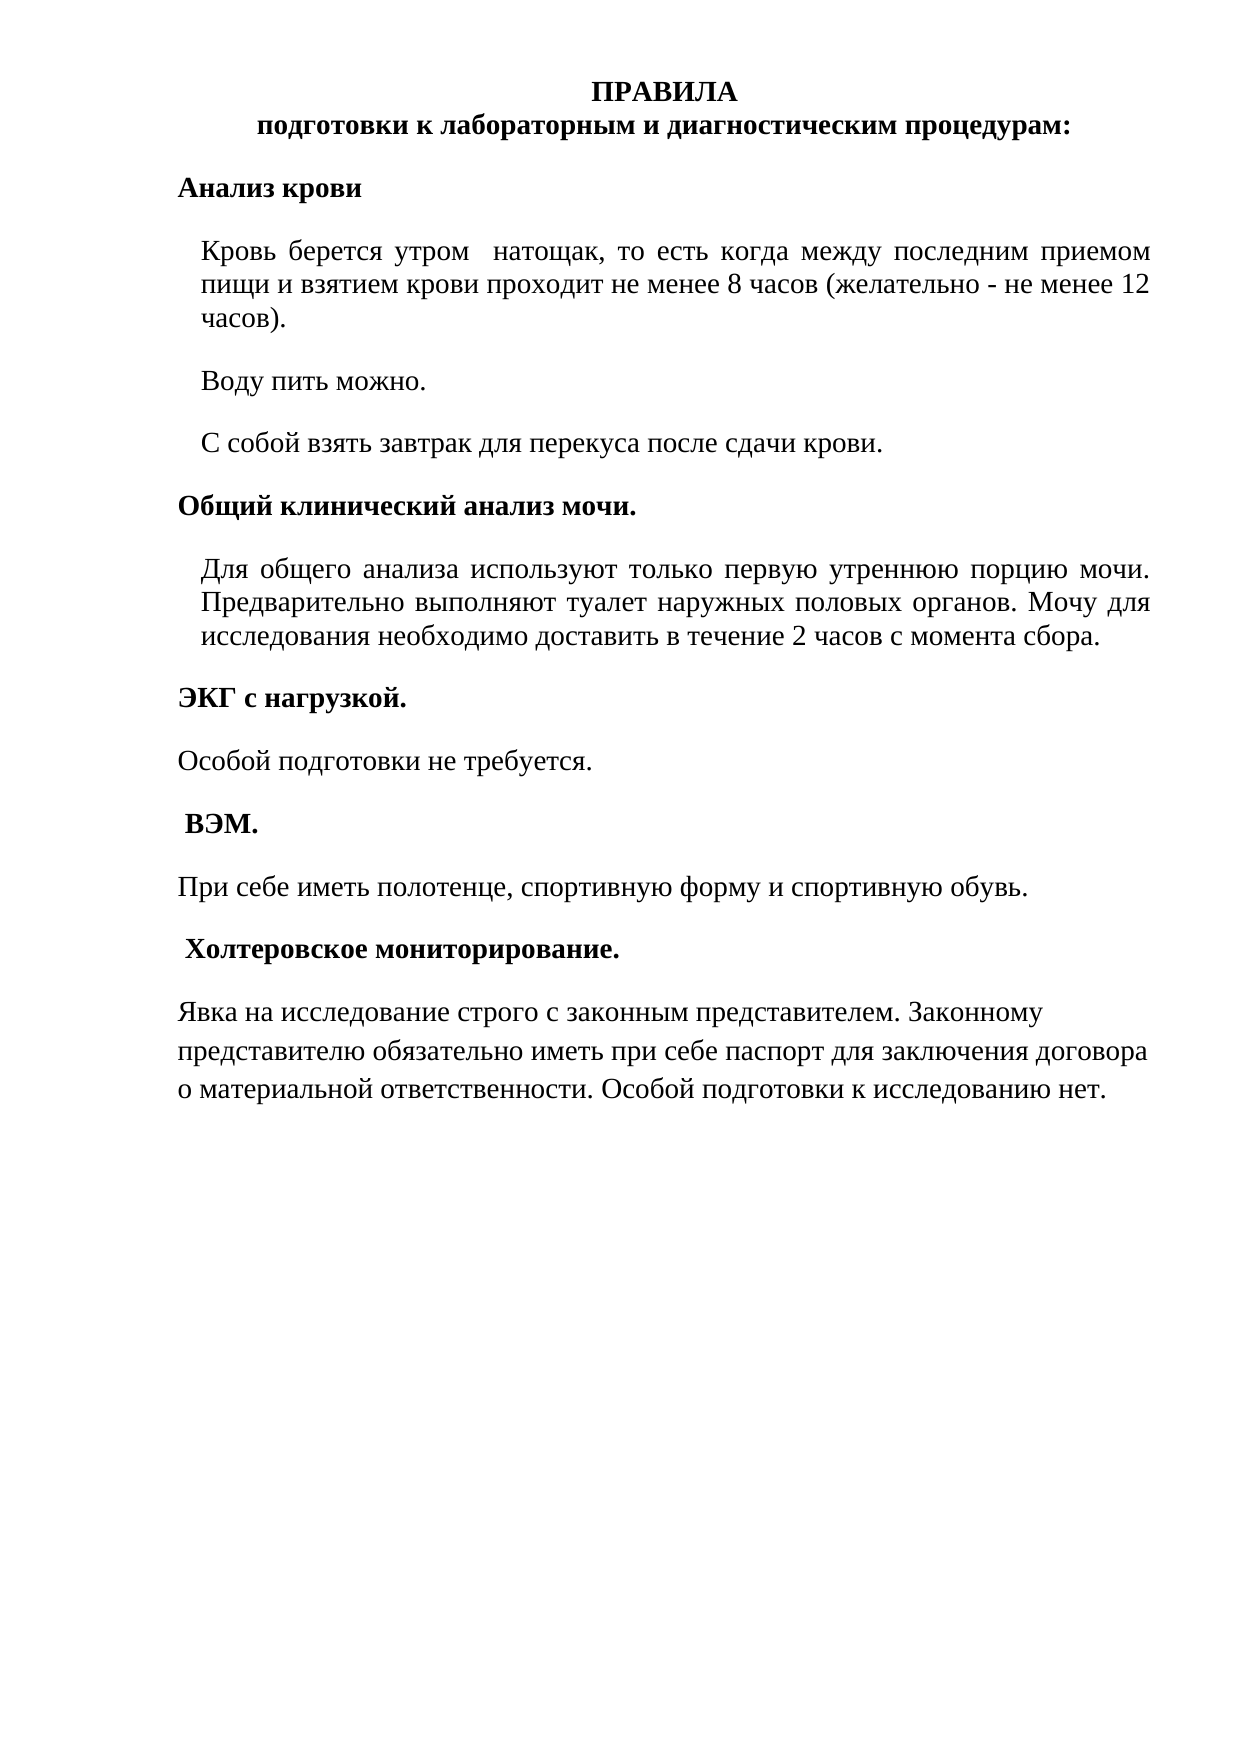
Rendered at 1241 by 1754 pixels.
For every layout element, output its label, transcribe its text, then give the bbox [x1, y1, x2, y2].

text Кровь берется утром натощак, то есть когда между последним приемом пищи и взятием крови проходит не менее 8 часов (желательно - не менее 12 часов). [201, 233, 1152, 333]
text ЭКГ с нагрузкой. [177, 681, 1152, 714]
text ПРАВИЛА [177, 74, 1152, 107]
text Общий клинический анализ мочи. [177, 488, 1152, 522]
text При себе иметь полотенце, спортивную форму и спортивную обувь. [177, 869, 1152, 902]
text Явка на исследование строго с законным представителем. Законному представителю обязательно иметь при себе паспорт для заключения договора о материальной ответственности. Особой подготовки к исследованию нет. [177, 994, 1152, 1105]
text ВЭМ. [177, 806, 1152, 839]
text Холтеровское мониторирование. [177, 931, 1152, 965]
text подготовки к лабораторным и диагностическим процедурам: [177, 107, 1152, 141]
text Анализ крови [177, 170, 1152, 204]
text Для общего анализа используют только первую утреннюю порцию мочи. Предварительно выполняют туалет наружных половых органов. Мочу для исследования необходимо доставить в течение 2 часов с момента сбора. [201, 551, 1152, 651]
text Особой подготовки не требуется. [177, 743, 1152, 777]
text С собой взять завтрак для перекуса после сдачи крови. [201, 425, 1152, 459]
text Воду пить можно. [201, 363, 1152, 396]
